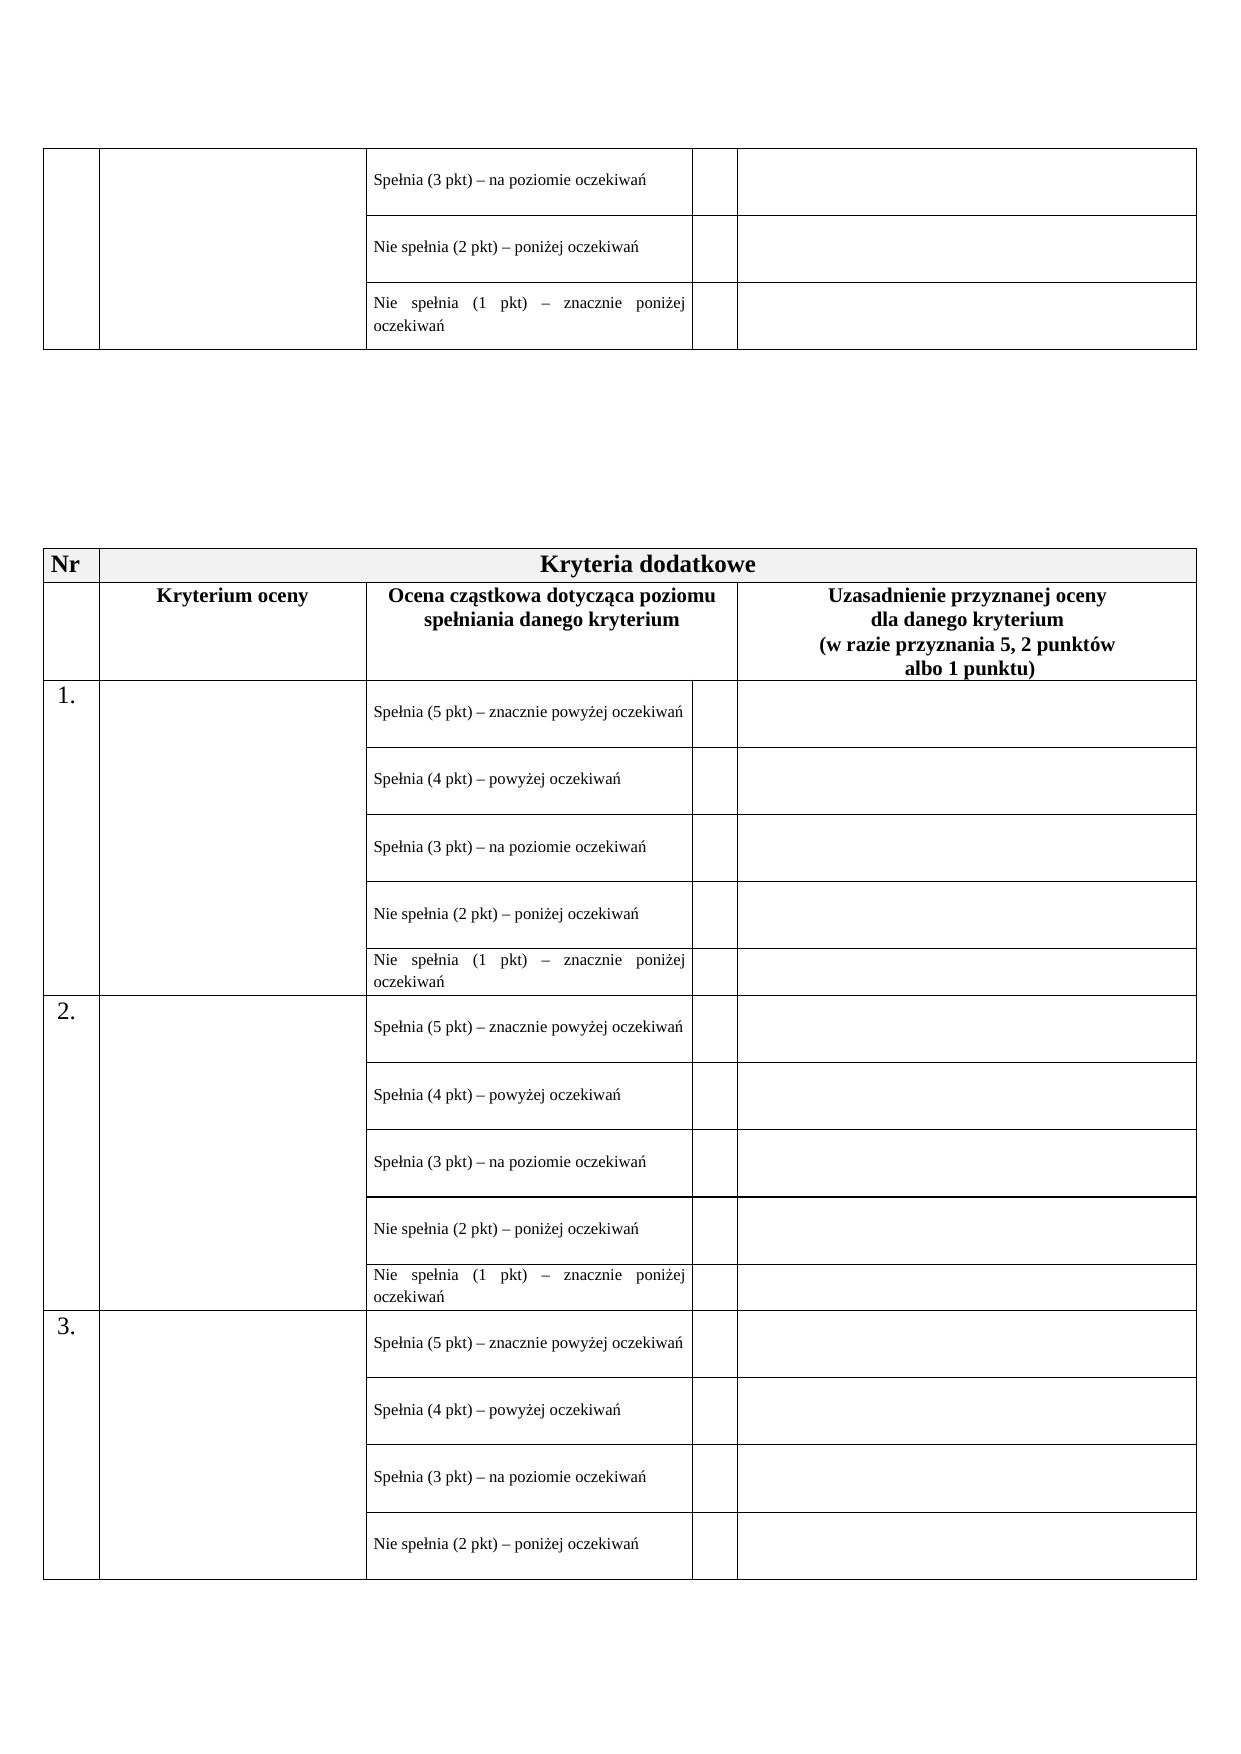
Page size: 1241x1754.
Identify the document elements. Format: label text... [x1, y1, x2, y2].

table_cell [693, 882, 737, 948]
table_cell [693, 283, 737, 349]
table_cell Ocena cząstkowa dotycząca poziomu spełniania danego kryterium [367, 583, 737, 679]
table_cell [738, 1513, 1196, 1579]
table_cell 2. [44, 996, 99, 1310]
table_cell Spełnia (4 pkt) – powyżej oczekiwań [367, 748, 692, 814]
table_cell [738, 748, 1196, 814]
table_header Nr [44, 549, 99, 582]
table_cell [738, 149, 1196, 215]
table_cell Spełnia (5 pkt) – znacznie powyżej oczekiwań [367, 996, 692, 1062]
table_cell [693, 1265, 737, 1310]
table_cell [693, 216, 737, 282]
table_cell [738, 1311, 1196, 1377]
table_cell Nie spełnia (2 pkt) – poniżej oczekiwań [367, 1513, 692, 1579]
table_cell [738, 1063, 1196, 1129]
table_cell [738, 815, 1196, 881]
table_cell [693, 1513, 737, 1579]
table_cell Spełnia (5 pkt) – znacznie powyżej oczekiwań [367, 681, 692, 747]
table_cell [693, 1063, 737, 1129]
table_cell Uzasadnienie przyznanej oceny dla danego kryterium (w razie przyznania 5, 2 punktów albo 1 punktu) [738, 583, 1196, 679]
table_cell Spełnia (3 pkt) – na poziomie oczekiwań [367, 149, 692, 215]
table_cell [738, 681, 1196, 747]
table_cell [738, 949, 1196, 995]
table_cell Nie spełnia (2 pkt) – poniżej oczekiwań [367, 216, 692, 282]
table_header Kryteria dodatkowe [100, 549, 1196, 582]
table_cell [367, 283, 692, 349]
table_cell Nie spełnia (1 pkt) – znacznie poniżej oczekiwań [367, 1265, 692, 1310]
table_cell [738, 1130, 1196, 1196]
table_cell [100, 996, 366, 1310]
table_cell [693, 748, 737, 814]
table_cell [44, 583, 99, 679]
table_cell [693, 949, 737, 995]
table_cell Nie spełnia (2 pkt) – poniżej oczekiwań [367, 1198, 692, 1263]
table_cell [738, 882, 1196, 948]
table_cell Spełnia (3 pkt) – na poziomie oczekiwań [367, 1445, 692, 1512]
table_cell Kryterium oceny [100, 583, 366, 679]
table_cell Spełnia (4 pkt) – powyżej oczekiwań [367, 1378, 692, 1444]
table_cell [367, 1311, 692, 1377]
table_cell Spełnia (3 pkt) – na poziomie oczekiwań [367, 815, 692, 881]
table_cell [693, 1378, 737, 1444]
table_cell [738, 283, 1196, 349]
table_cell [693, 1130, 737, 1196]
table_cell [100, 1311, 366, 1579]
table_cell [693, 1198, 737, 1263]
table_cell [738, 1378, 1196, 1444]
table_cell Spełnia (4 pkt) – powyżej oczekiwań [367, 1063, 692, 1129]
table_cell 3. [44, 1311, 99, 1579]
table_cell [693, 1311, 737, 1377]
table_cell [693, 149, 737, 215]
table_cell 1. [44, 681, 99, 995]
table_cell [693, 681, 737, 747]
table_cell [738, 216, 1196, 282]
table_cell [738, 1198, 1196, 1263]
table_cell [738, 1445, 1196, 1512]
table_cell Nie spełnia (2 pkt) – poniżej oczekiwań [367, 882, 692, 948]
table_cell [738, 996, 1196, 1062]
table_cell Nie spełnia (1 pkt) – znacznie poniżej oczekiwań [367, 949, 692, 995]
table_cell [693, 1445, 737, 1512]
table_cell [693, 815, 737, 881]
table_cell [738, 1265, 1196, 1310]
table_cell [100, 681, 366, 995]
table_cell Spełnia (3 pkt) – na poziomie oczekiwań [367, 1130, 692, 1196]
table_cell [693, 996, 737, 1062]
